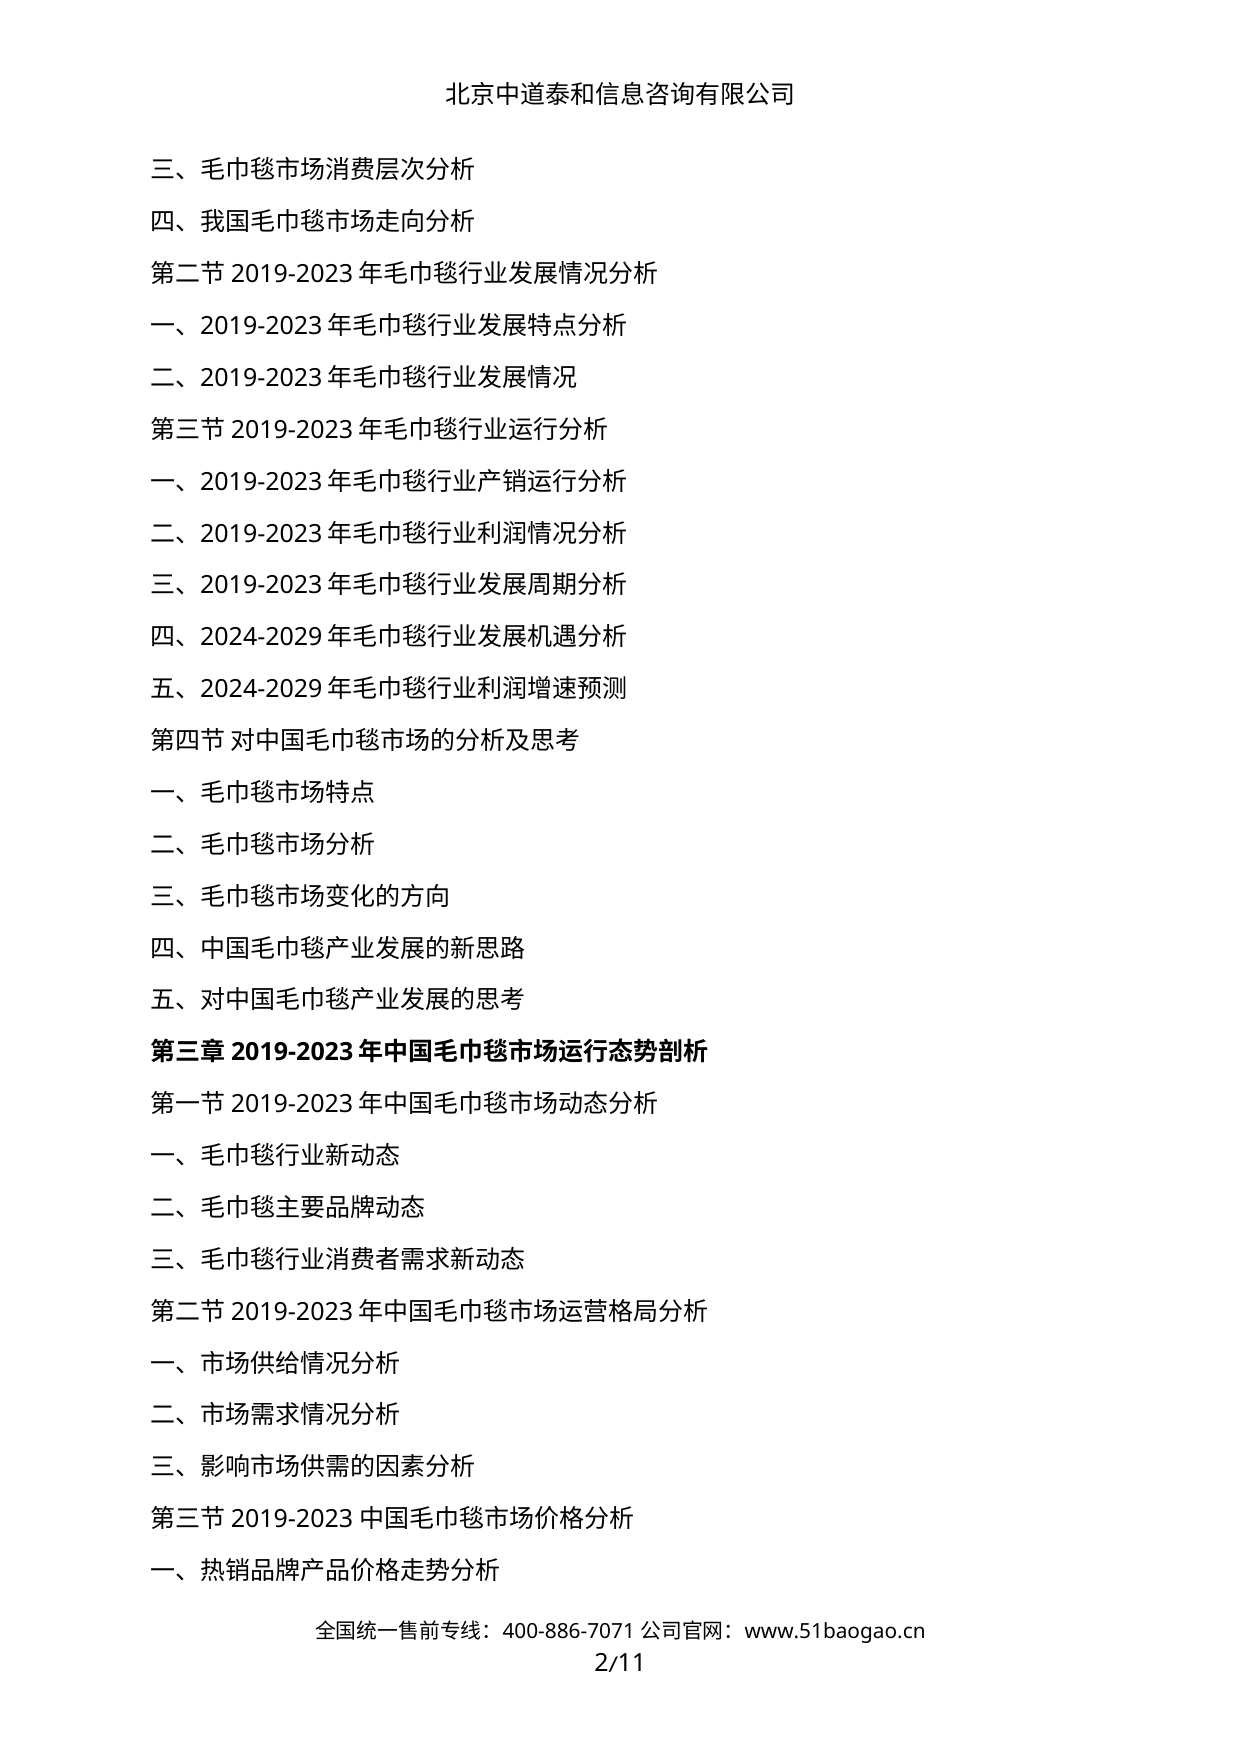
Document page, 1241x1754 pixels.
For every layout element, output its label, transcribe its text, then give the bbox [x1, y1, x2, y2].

text 二、毛巾毯主要品牌动态 [150, 1187, 1090, 1224]
text 一、市场供给情况分析 [150, 1343, 1090, 1379]
text 五、2024-2029年毛巾毯行业利润增速预测 [150, 669, 1090, 705]
text 四、我国毛巾毯市场走向分析 [150, 202, 1090, 238]
text 三、影响市场供需的因素分析 [150, 1447, 1090, 1483]
text 一、2019-2023年毛巾毯行业产销运行分析 [150, 461, 1090, 497]
text 第二节 2019-2023年毛巾毯行业发展情况分析 [150, 254, 1090, 290]
text 三、2019-2023年毛巾毯行业发展周期分析 [150, 565, 1090, 601]
text 第二节 2019-2023年中国毛巾毯市场运营格局分析 [150, 1291, 1090, 1327]
text 一、毛巾毯市场特点 [150, 772, 1090, 809]
text 一、2019-2023年毛巾毯行业发展特点分析 [150, 306, 1090, 342]
text 二、2019-2023年毛巾毯行业利润情况分析 [150, 513, 1090, 549]
text 第三节 2019-2023 中国毛巾毯市场价格分析 [150, 1499, 1090, 1535]
text 一、热销品牌产品价格走势分析 [150, 1551, 1090, 1587]
text 四、2024-2029年毛巾毯行业发展机遇分析 [150, 617, 1090, 653]
text 二、市场需求情况分析 [150, 1395, 1090, 1431]
text 第四节 对中国毛巾毯市场的分析及思考 [150, 721, 1090, 757]
text 三、毛巾毯市场变化的方向 [150, 876, 1090, 912]
text 三、毛巾毯市场消费层次分析 [150, 150, 1090, 186]
text 一、毛巾毯行业新动态 [150, 1136, 1090, 1172]
text 第三节 2019-2023年毛巾毯行业运行分析 [150, 409, 1090, 446]
text 二、毛巾毯市场分析 [150, 824, 1090, 861]
text 第一节 2019-2023年中国毛巾毯市场动态分析 [150, 1084, 1090, 1120]
text 三、毛巾毯行业消费者需求新动态 [150, 1239, 1090, 1276]
text 五、对中国毛巾毯产业发展的思考 [150, 980, 1090, 1016]
text 第三章 2019-2023年中国毛巾毯市场运行态势剖析 [150, 1032, 1090, 1068]
text 二、2019-2023年毛巾毯行业发展情况 [150, 357, 1090, 394]
text 四、中国毛巾毯产业发展的新思路 [150, 928, 1090, 964]
